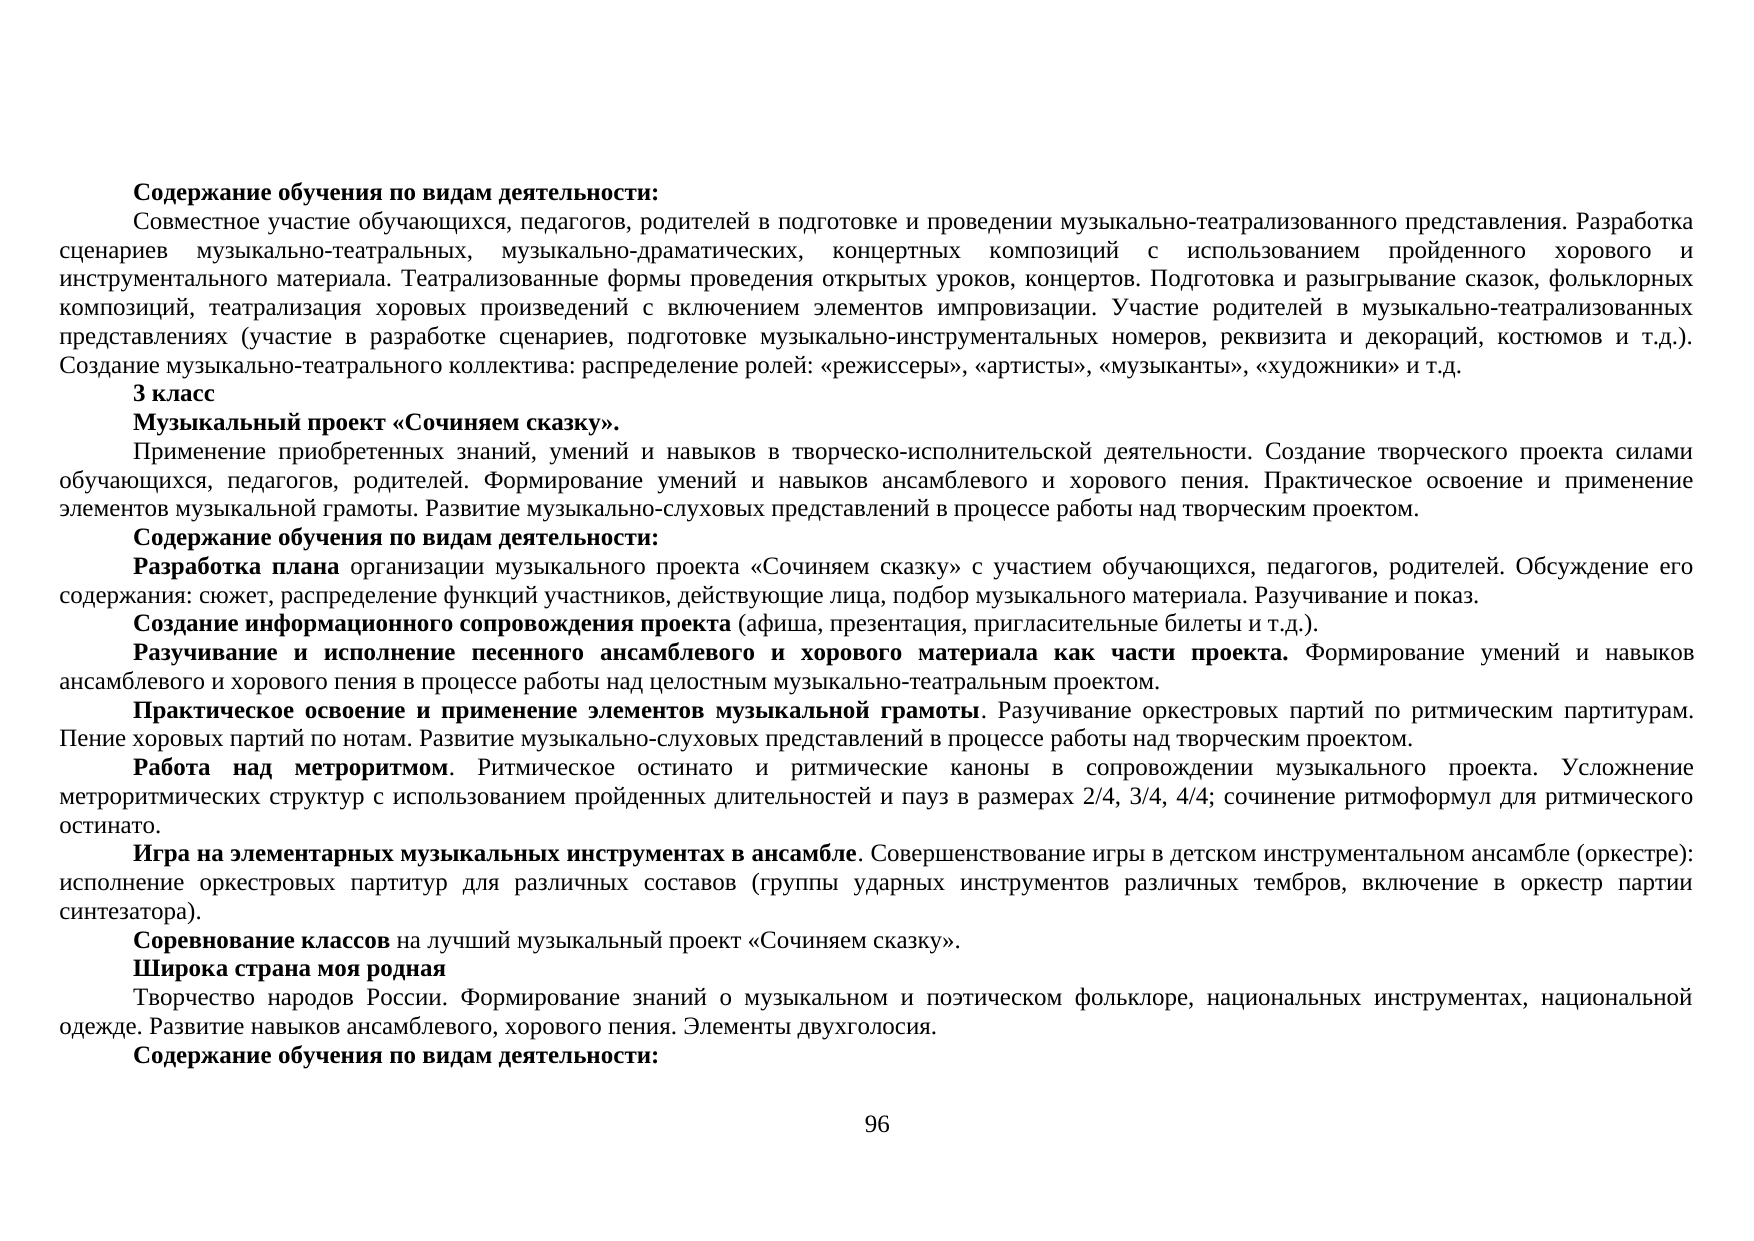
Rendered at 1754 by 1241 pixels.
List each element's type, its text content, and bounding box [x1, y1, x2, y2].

text Разучивание и исполнение песенного ансамблевого и хорового материала как части проекта. Формирование умений и навыков ансамблевого и хорового пения в процессе работы над целостным музыкально-театральным проектом. [59, 637, 1695, 695]
text Содержание обучения по видам деятельности: [59, 177, 1695, 206]
text Музыкальный проект «Сочиняем сказку». [59, 407, 1695, 436]
text Содержание обучения по видам деятельности: [59, 1040, 1695, 1068]
text 3 класс [59, 378, 1695, 407]
text Применение приобретенных знаний, умений и навыков в творческо-исполнительской деятельности. Создание творческого проекта силами обучающихся, педагогов, родителей. Формирование умений и навыков ансамблевого и хорового пения. Практическое освоение и применение элементов музыкальной грамоты. Развитие музыкально-слуховых представлений в процессе работы над творческим проектом. [59, 436, 1695, 522]
text Творчество народов России. Формирование знаний о музыкальном и поэтическом фольклоре, национальных инструментах, национальной одежде. Развитие навыков ансамблевого, хорового пения. Элементы двухголосия. [59, 982, 1695, 1040]
text Содержание обучения по видам деятельности: [59, 522, 1695, 551]
text Игра на элементарных музыкальных инструментах в ансамбле. Совершенствование игры в детском инструментальном ансамбле (оркестре): исполнение оркестровых партитур для различных составов (группы ударных инструментов различных тембров, включение в оркестр партии синтезатора). [59, 838, 1695, 925]
text Работа над метроритмом. Ритмическое остинато и ритмические каноны в сопровождении музыкального проекта. Усложнение метроритмических структур с использованием пройденных длительностей и пауз в размерах 2/4, 3/4, 4/4; сочинение ритмоформул для ритмического остинато. [59, 752, 1695, 838]
text Соревнование классов на лучший музыкальный проект «Сочиняем сказку». [59, 925, 1695, 953]
text Широка страна моя родная [59, 953, 1695, 982]
text Практическое освоение и применение элементов музыкальной грамоты. Разучивание оркестровых партий по ритмическим партитурам. Пение хоровых партий по нотам. Развитие музыкально-слуховых представлений в процессе работы над творческим проектом. [59, 695, 1695, 752]
text Совместное участие обучающихся, педагогов, родителей в подготовке и проведении музыкально-театрализованного представления. Разработка сценариев музыкально-театральных, музыкально-драматических, концертных композиций с использованием пройденного хорового и инструментального материала. Театрализованные формы проведения открытых уроков, концертов. Подготовка и разыгрывание сказок, фольклорных композиций, театрализация хоровых произведений с включением элементов импровизации. Участие родителей в музыкально-театрализованных представлениях (участие в разработке сценариев, подготовке музыкально-инструментальных номеров, реквизита и декораций, костюмов и т.д.). Создание музыкально-театрального коллектива: распределение ролей: «режиссеры», «артисты», «музыканты», «художники» и т.д. [59, 206, 1695, 378]
text Создание информационного сопровождения проекта (афиша, презентация, пригласительные билеты и т.д.). [59, 608, 1695, 637]
text Разработка плана организации музыкального проекта «Сочиняем сказку» с участием обучающихся, педагогов, родителей. Обсуждение его содержания: сюжет, распределение функций участников, действующие лица, подбор музыкального материала. Разучивание и показ. [59, 551, 1695, 608]
